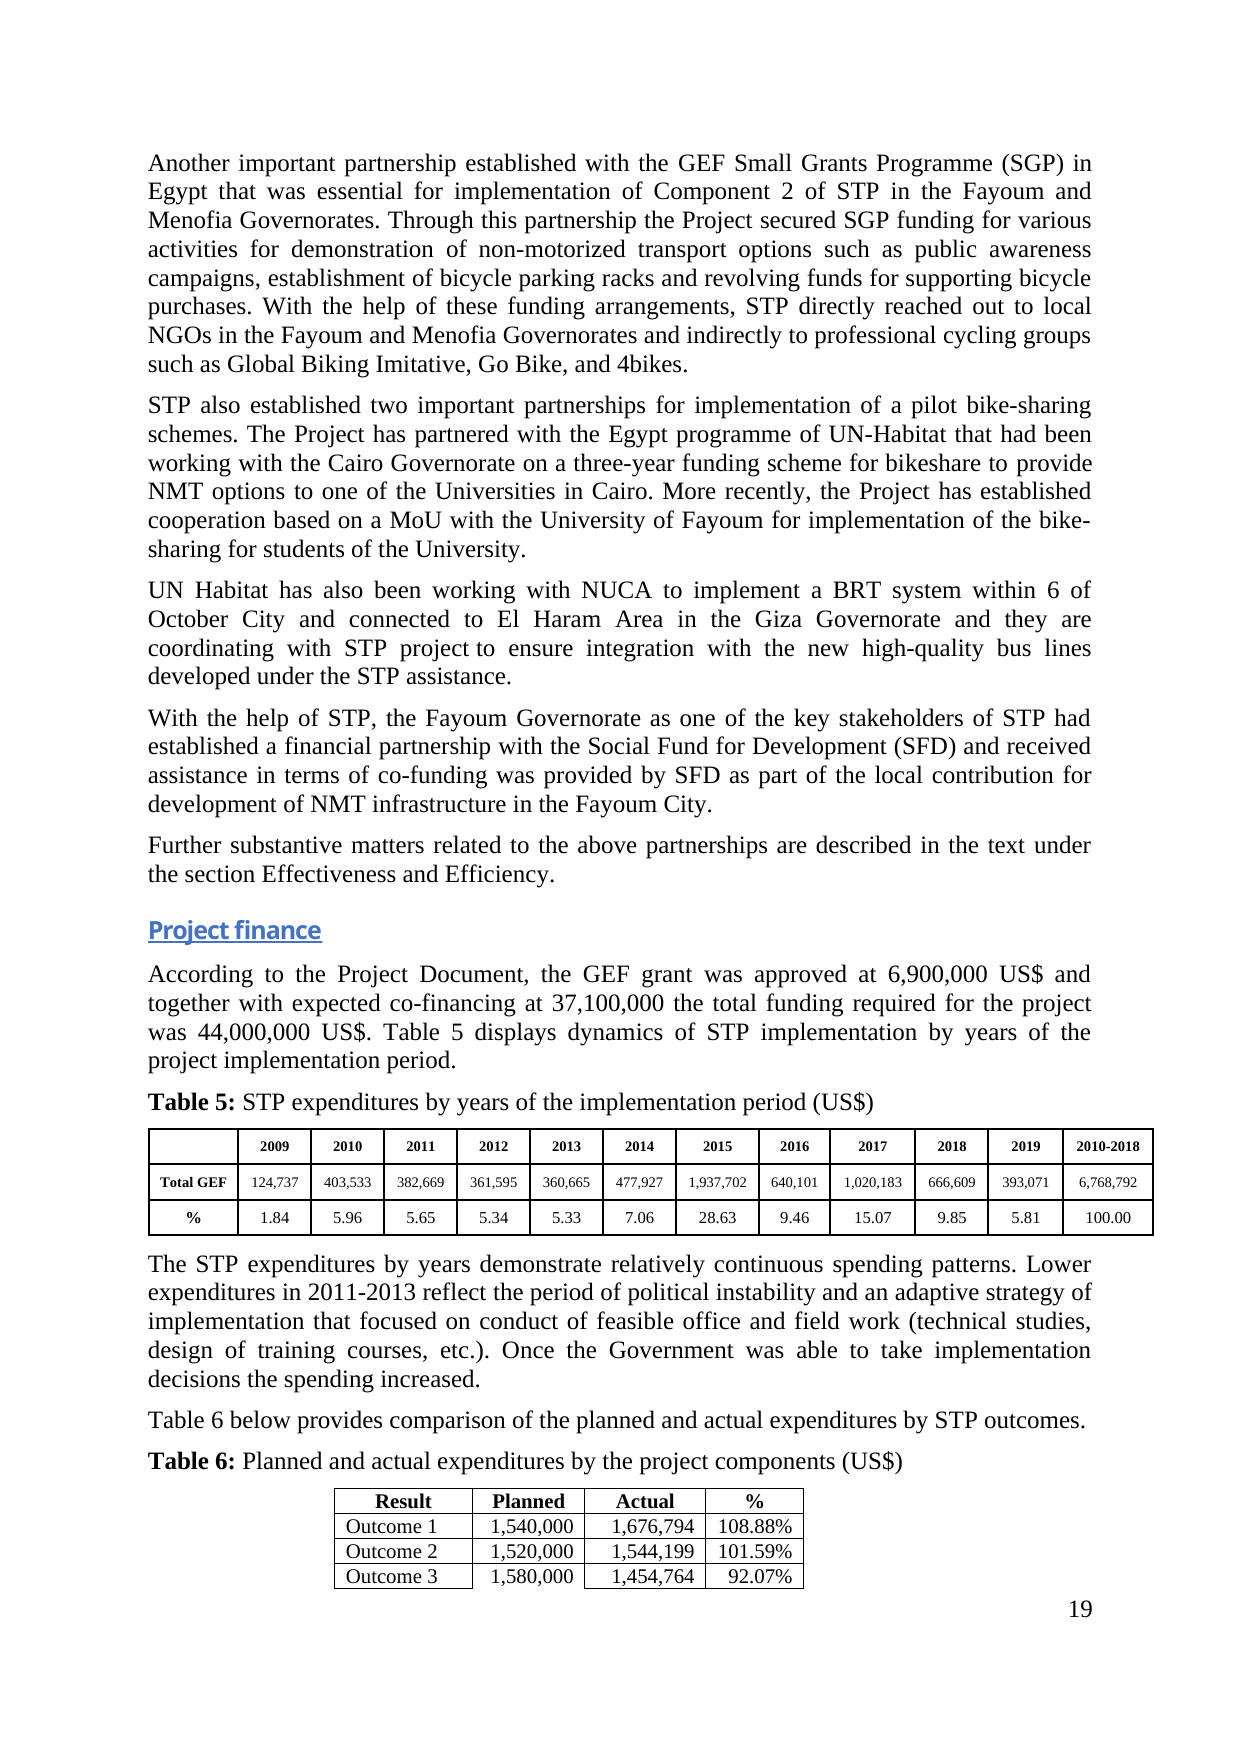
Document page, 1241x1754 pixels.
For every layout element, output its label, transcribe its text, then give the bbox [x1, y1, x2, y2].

table_cell 1,454,764 [585, 1564, 705, 1588]
table_header 2010 [312, 1130, 383, 1163]
table_cell Outcome 2 [335, 1539, 472, 1563]
table_cell 360,665 [531, 1165, 602, 1199]
table_header 2012 [458, 1130, 529, 1163]
table_cell 7.06 [604, 1201, 675, 1234]
table_header 2013 [531, 1130, 602, 1163]
table_header % [706, 1489, 803, 1513]
text STP also established two important partnerships for implementation of a pilot bike-sharing schemes. The Project has partnered with the Egypt programme of UN-Habitat that had been working with the Cairo Governorate on a three-year funding scheme for bikeshare to provide NMT options to one of the Universities in Cairo. More recently, the Project has established cooperation based on a MoU with the University of Fayoum for implementation of the bike-sharing for students of the University. [148, 390, 1093, 563]
table_cell Total GEF [150, 1165, 237, 1199]
table_cell 382,669 [385, 1165, 456, 1199]
table_header 2014 [604, 1130, 675, 1163]
table_header 2016 [760, 1130, 829, 1163]
table_cell 361,595 [458, 1165, 529, 1199]
table_cell 1,580,000 [473, 1564, 584, 1588]
table_cell 640,101 [760, 1165, 829, 1199]
table_cell 1,540,000 [473, 1514, 584, 1538]
table_cell 108.88% [706, 1514, 803, 1538]
table_cell Outcome 3 [335, 1564, 472, 1588]
table_cell 5.33 [531, 1201, 602, 1234]
table_cell 100.00 [1064, 1201, 1152, 1234]
table_cell 666,609 [916, 1165, 987, 1199]
table_cell 5.65 [385, 1201, 456, 1234]
table_header Result [335, 1489, 472, 1513]
table_header 2015 [677, 1130, 758, 1163]
table_header Planned [473, 1489, 584, 1513]
table_cell 1,020,183 [831, 1165, 914, 1199]
table_header [150, 1130, 237, 1163]
table_cell 1,544,199 [585, 1539, 705, 1563]
subtitle Project finance [148, 913, 1093, 947]
table_header 2010-2018 [1064, 1130, 1152, 1163]
table_cell 124,737 [239, 1165, 310, 1199]
text UN Habitat has also been working with NUCA to implement a BRT system within 6 of October City and connected to El Haram Area in the Giza Governorate and they are coordinating with STP project to ensure integration with the new high-quality bus lines developed under the STP assistance. [148, 575, 1093, 690]
table_cell 28.63 [677, 1201, 758, 1234]
text Table 5: STP expenditures by years of the implementation period (US$) [148, 1087, 1093, 1115]
table_cell 5.81 [989, 1201, 1062, 1234]
table_header 2011 [385, 1130, 456, 1163]
text Table 6 below provides comparison of the planned and actual expenditures by STP outcomes. [148, 1405, 1093, 1434]
table_cell 1,520,000 [473, 1539, 584, 1563]
table_cell 1,676,794 [585, 1514, 705, 1538]
table_cell 9.85 [916, 1201, 987, 1234]
table_cell 393,071 [989, 1165, 1062, 1199]
table_cell 1,937,702 [677, 1165, 758, 1199]
table_cell 477,927 [604, 1165, 675, 1199]
table_cell 6,768,792 [1064, 1165, 1152, 1199]
table_cell % [150, 1201, 237, 1234]
text With the help of STP, the Fayoum Governorate as one of the key stakeholders of STP had established a financial partnership with the Social Fund for Development (SFD) and received assistance in terms of co-funding was provided by SFD as part of the local contribution for development of NMT infrastructure in the Fayoum City. [148, 703, 1093, 818]
table_cell 15.07 [831, 1201, 914, 1234]
text Table 6: Planned and actual expenditures by the project components (US$) [148, 1446, 1093, 1475]
text Further substantive matters related to the above partnerships are described in the text under the section Effectiveness and Efficiency. [148, 830, 1093, 888]
table_header 2018 [916, 1130, 987, 1163]
table_cell 92.07% [706, 1564, 803, 1588]
text Another important partnership established with the GEF Small Grants Programme (SGP) in Egypt that was essential for implementation of Component 2 of STP in the Fayoum and Menofia Governorates. Through this partnership the Project secured SGP funding for various activities for demonstration of non-motorized transport options such as public awareness campaigns, establishment of bicycle parking racks and revolving funds for supporting bicycle purchases. With the help of these funding arrangements, STP directly reached out to local NGOs in the Fayoum and Menofia Governorates and indirectly to professional cycling groups such as Global Biking Imitative, Go Bike, and 4bikes. [148, 148, 1093, 378]
text The STP expenditures by years demonstrate relatively continuous spending patterns. Lower expenditures in 2011-2013 reflect the period of political instability and an adaptive strategy of implementation that focused on conduct of feasible office and field work (technical studies, design of training courses, etc.). Once the Government was able to take implementation decisions the spending increased. [148, 1249, 1093, 1392]
table_cell 9.46 [760, 1201, 829, 1234]
table_cell 101.59% [706, 1539, 803, 1563]
table_cell Outcome 1 [335, 1514, 472, 1538]
text According to the Project Document, the GEF grant was approved at 6,900,000 US$ and together with expected co-financing at 37,100,000 the total funding required for the project was 44,000,000 US$. Table 5 displays dynamics of STP implementation by years of the project implementation period. [148, 959, 1093, 1074]
table_cell 5.34 [458, 1201, 529, 1234]
table_header 2009 [239, 1130, 310, 1163]
table_cell 5.96 [312, 1201, 383, 1234]
table_header 2019 [989, 1130, 1062, 1163]
table_cell 403,533 [312, 1165, 383, 1199]
table_header 2017 [831, 1130, 914, 1163]
table_header Actual [585, 1489, 705, 1513]
table_cell 1.84 [239, 1201, 310, 1234]
